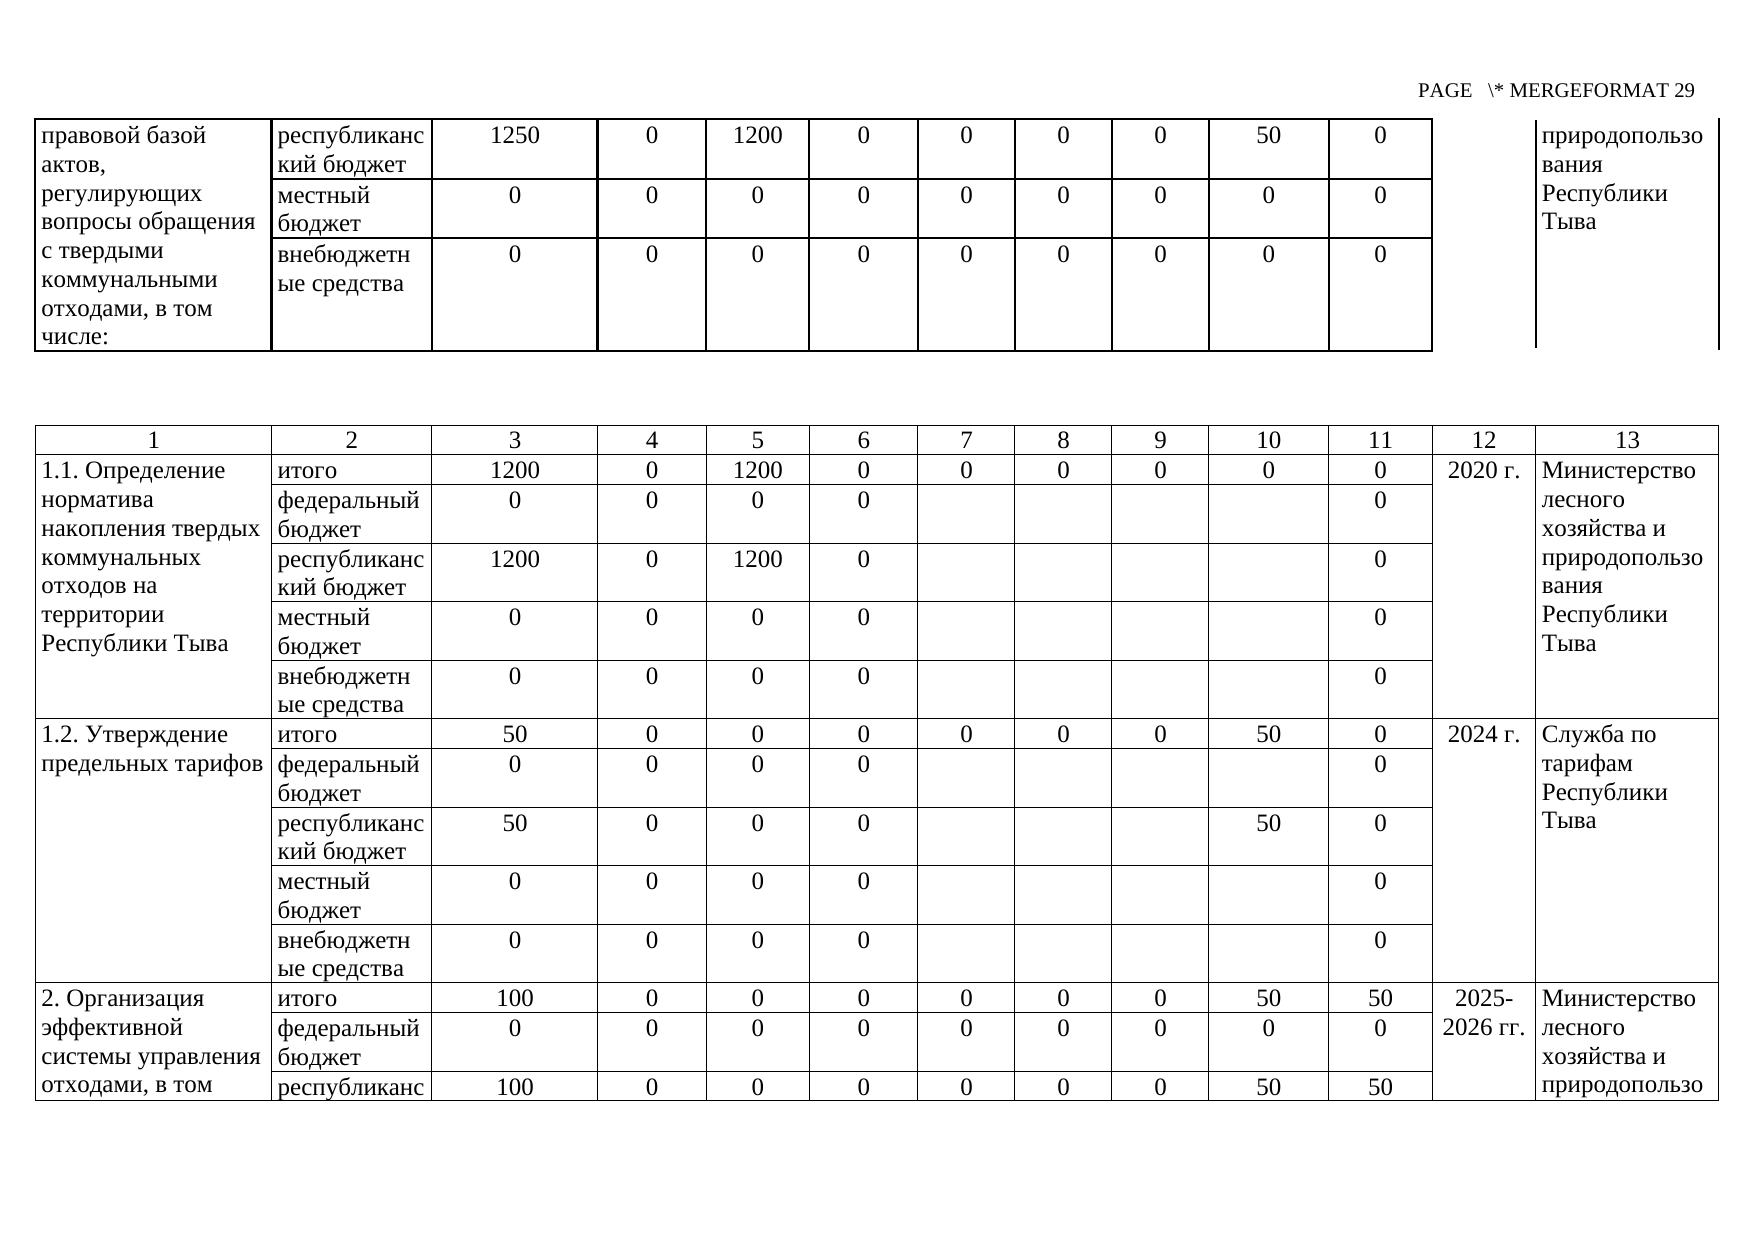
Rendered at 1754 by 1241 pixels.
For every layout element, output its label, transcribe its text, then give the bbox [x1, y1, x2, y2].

table_cell 0 [707, 749, 809, 807]
table_cell 0 [1112, 983, 1208, 1012]
table_header 10 [1209, 426, 1328, 454]
table_cell 0 [810, 485, 917, 543]
table_cell 0 [1330, 239, 1431, 350]
table_cell 1200 [432, 455, 597, 484]
table_cell местный бюджет [272, 866, 431, 924]
table_cell Служба по тарифам Республики Тыва [1536, 719, 1718, 982]
table_cell 0 [1330, 120, 1431, 178]
table_cell 0 [707, 1072, 809, 1100]
table_cell [918, 485, 1014, 543]
table_cell 1200 [707, 544, 809, 601]
table_cell 0 [598, 719, 706, 748]
table_header 3 [432, 426, 597, 454]
table_cell 0 [918, 455, 1014, 484]
table_cell 0 [432, 602, 597, 660]
table_header 5 [707, 426, 809, 454]
table_cell 50 [1329, 1072, 1432, 1100]
table_header 12 [1433, 426, 1535, 454]
table_cell 0 [1329, 925, 1432, 982]
table_cell местный бюджет [273, 180, 431, 237]
table_cell [1209, 544, 1328, 601]
table_header 2 [272, 426, 431, 454]
table_cell 2025- 2026 гг. [1433, 983, 1535, 1100]
table_header 9 [1112, 426, 1208, 454]
table_cell 0 [432, 485, 597, 543]
table_cell 0 [707, 485, 809, 543]
table_cell 0 [707, 239, 808, 350]
table_cell 50 [1209, 808, 1328, 865]
table_cell 0 [1210, 180, 1328, 237]
table_cell 0 [1015, 719, 1111, 748]
table_cell республиканский бюджет [273, 120, 431, 178]
table_cell 50 [1209, 719, 1328, 748]
table_cell [1015, 602, 1111, 660]
table_cell 2020 г. [1433, 455, 1535, 718]
table_header 6 [810, 426, 917, 454]
table_cell [1112, 808, 1208, 865]
table_cell местный бюджет [272, 602, 431, 660]
table_cell 0 [599, 180, 705, 237]
table_cell 0 [1112, 455, 1208, 484]
table_cell 0 [707, 925, 809, 982]
table_cell Министерство лесного хозяйства и природопользования Республики Тыва [1536, 455, 1718, 718]
table_cell 0 [918, 1072, 1014, 1100]
table_cell [1112, 866, 1208, 924]
table_cell 0 [1329, 485, 1432, 543]
table_cell 0 [810, 455, 917, 484]
table_cell 0 [810, 1072, 917, 1100]
table_cell федеральный бюджет [272, 485, 431, 543]
table_cell 0 [919, 120, 1014, 178]
table_cell [1015, 925, 1111, 982]
table_cell 1250 [433, 120, 596, 178]
table_cell 0 [810, 239, 917, 350]
table_cell 0 [598, 866, 706, 924]
table_cell 0 [810, 544, 917, 601]
table_cell 0 [1113, 120, 1208, 178]
table_cell 0 [1329, 602, 1432, 660]
table_cell 0 [810, 749, 917, 807]
table_cell 1.2. Утверждение предельных тарифов [36, 719, 271, 982]
table_cell [1209, 602, 1328, 660]
table_cell [1015, 544, 1111, 601]
table_cell 0 [1329, 808, 1432, 865]
table_header 13 [1536, 426, 1718, 454]
table_cell 0 [810, 1013, 917, 1071]
table_cell федеральный бюджет [272, 1013, 431, 1071]
table_cell [918, 808, 1014, 865]
table_cell 0 [432, 866, 597, 924]
table_cell 0 [707, 808, 809, 865]
table_cell 0 [598, 455, 706, 484]
table_cell 0 [919, 180, 1014, 237]
table_cell [1015, 749, 1111, 807]
table_cell [1112, 925, 1208, 982]
table_cell 50 [1209, 983, 1328, 1012]
table_cell 0 [1016, 239, 1111, 350]
table_header 11 [1329, 426, 1432, 454]
table_cell [918, 602, 1014, 660]
table_cell 0 [918, 719, 1014, 748]
table_cell итого [272, 719, 431, 748]
table_cell 0 [598, 983, 706, 1012]
table_cell 0 [707, 602, 809, 660]
table_cell 0 [598, 808, 706, 865]
table_cell [1112, 485, 1208, 543]
table_cell [1112, 661, 1208, 718]
table_cell 0 [432, 925, 597, 982]
table_cell 0 [707, 1013, 809, 1071]
table_cell 0 [598, 925, 706, 982]
table_cell [918, 866, 1014, 924]
table_cell 0 [1113, 239, 1208, 350]
table_cell 0 [810, 120, 917, 178]
table_cell 1200 [707, 455, 809, 484]
table_cell республиканский бюджет [272, 1072, 431, 1100]
table_cell 0 [598, 602, 706, 660]
table_cell [1112, 749, 1208, 807]
table_header 7 [918, 426, 1014, 454]
table_cell 0 [1016, 120, 1111, 178]
table_cell 0 [1329, 719, 1432, 748]
table_cell 0 [598, 1013, 706, 1071]
table_cell 100 [432, 1072, 597, 1100]
table_cell [918, 749, 1014, 807]
table_cell 0 [1210, 239, 1328, 350]
table_cell 1200 [432, 544, 597, 601]
table_cell 0 [1112, 719, 1208, 748]
table_cell 0 [810, 983, 917, 1012]
table_cell итого [272, 983, 431, 1012]
table_cell [1112, 544, 1208, 601]
table_cell 0 [1112, 1072, 1208, 1100]
table_cell 0 [707, 661, 809, 718]
table_cell [1209, 925, 1328, 982]
table_cell 0 [1329, 455, 1432, 484]
table_cell [918, 544, 1014, 601]
table_cell 50 [1329, 983, 1432, 1012]
table_cell 0 [1209, 455, 1328, 484]
table_cell 0 [1015, 1013, 1111, 1071]
table_cell 0 [598, 661, 706, 718]
table_cell 0 [1016, 180, 1111, 237]
table_cell внебюджетные средства [272, 661, 431, 718]
table_cell 1200 [707, 120, 808, 178]
table_cell 0 [1330, 180, 1431, 237]
table_cell 0 [1329, 544, 1432, 601]
table_cell 2024 г. [1433, 719, 1535, 982]
table_cell 0 [1015, 983, 1111, 1012]
table_cell 100 [432, 983, 597, 1012]
table_cell 0 [707, 866, 809, 924]
table_cell 0 [599, 239, 705, 350]
table_cell [1209, 485, 1328, 543]
table_cell [1015, 808, 1111, 865]
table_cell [1536, 983, 1718, 1100]
table_cell [1015, 866, 1111, 924]
table_cell 0 [432, 1013, 597, 1071]
table_cell 0 [598, 544, 706, 601]
table_cell 0 [433, 239, 596, 350]
table_cell республиканский бюджет [272, 544, 431, 601]
table_cell 0 [810, 602, 917, 660]
table_cell 0 [1329, 1013, 1432, 1071]
table_cell внебюджетные средства [272, 925, 431, 982]
table_cell [1209, 866, 1328, 924]
table_cell республиканский бюджет [272, 808, 431, 865]
table_cell [1209, 661, 1328, 718]
table_cell 1.1. Определение норматива накопления твердых коммунальных отходов на территории Республики Тыва [36, 455, 271, 718]
table_header 8 [1015, 426, 1111, 454]
table_cell 0 [432, 749, 597, 807]
table_cell 0 [810, 925, 917, 982]
table_cell 0 [1113, 180, 1208, 237]
table_cell 0 [599, 120, 705, 178]
table_cell 0 [810, 808, 917, 865]
table_cell 50 [1210, 120, 1328, 178]
table_cell 0 [707, 719, 809, 748]
table_cell 0 [918, 983, 1014, 1012]
table_cell 0 [1112, 1013, 1208, 1071]
table_cell федеральный бюджет [272, 749, 431, 807]
table_cell 0 [1329, 661, 1432, 718]
table_cell 0 [707, 180, 808, 237]
table_cell [1209, 749, 1328, 807]
table_cell 0 [707, 983, 809, 1012]
table_cell [918, 925, 1014, 982]
table_header 1 [36, 426, 271, 454]
table_cell 0 [918, 1013, 1014, 1071]
table_cell 0 [919, 239, 1014, 350]
table_cell 0 [598, 1072, 706, 1100]
table_cell 0 [810, 180, 917, 237]
table_cell [918, 661, 1014, 718]
table_cell 0 [598, 749, 706, 807]
table_cell 50 [432, 808, 597, 865]
table_cell 0 [810, 719, 917, 748]
table_cell 0 [810, 661, 917, 718]
table_cell итого [272, 455, 431, 484]
table_cell 0 [1329, 866, 1432, 924]
table_cell 0 [1015, 1072, 1111, 1100]
table_cell 50 [432, 719, 597, 748]
table_cell 50 [1209, 1072, 1328, 1100]
table_cell 0 [598, 485, 706, 543]
table_cell 0 [810, 866, 917, 924]
table_cell 0 [1015, 455, 1111, 484]
table_cell [1112, 602, 1208, 660]
table_cell внебюджетные средства [273, 239, 431, 350]
table_cell 0 [1329, 749, 1432, 807]
table_header 4 [598, 426, 706, 454]
table_cell 0 [1209, 1013, 1328, 1071]
table_cell 0 [433, 180, 596, 237]
table_cell [1015, 661, 1111, 718]
table_cell 0 [432, 661, 597, 718]
table_cell 2. Организация эффективной системы управления отходами, в том числе твердыми коммунальными отходами [36, 983, 271, 1100]
table_cell [1015, 485, 1111, 543]
